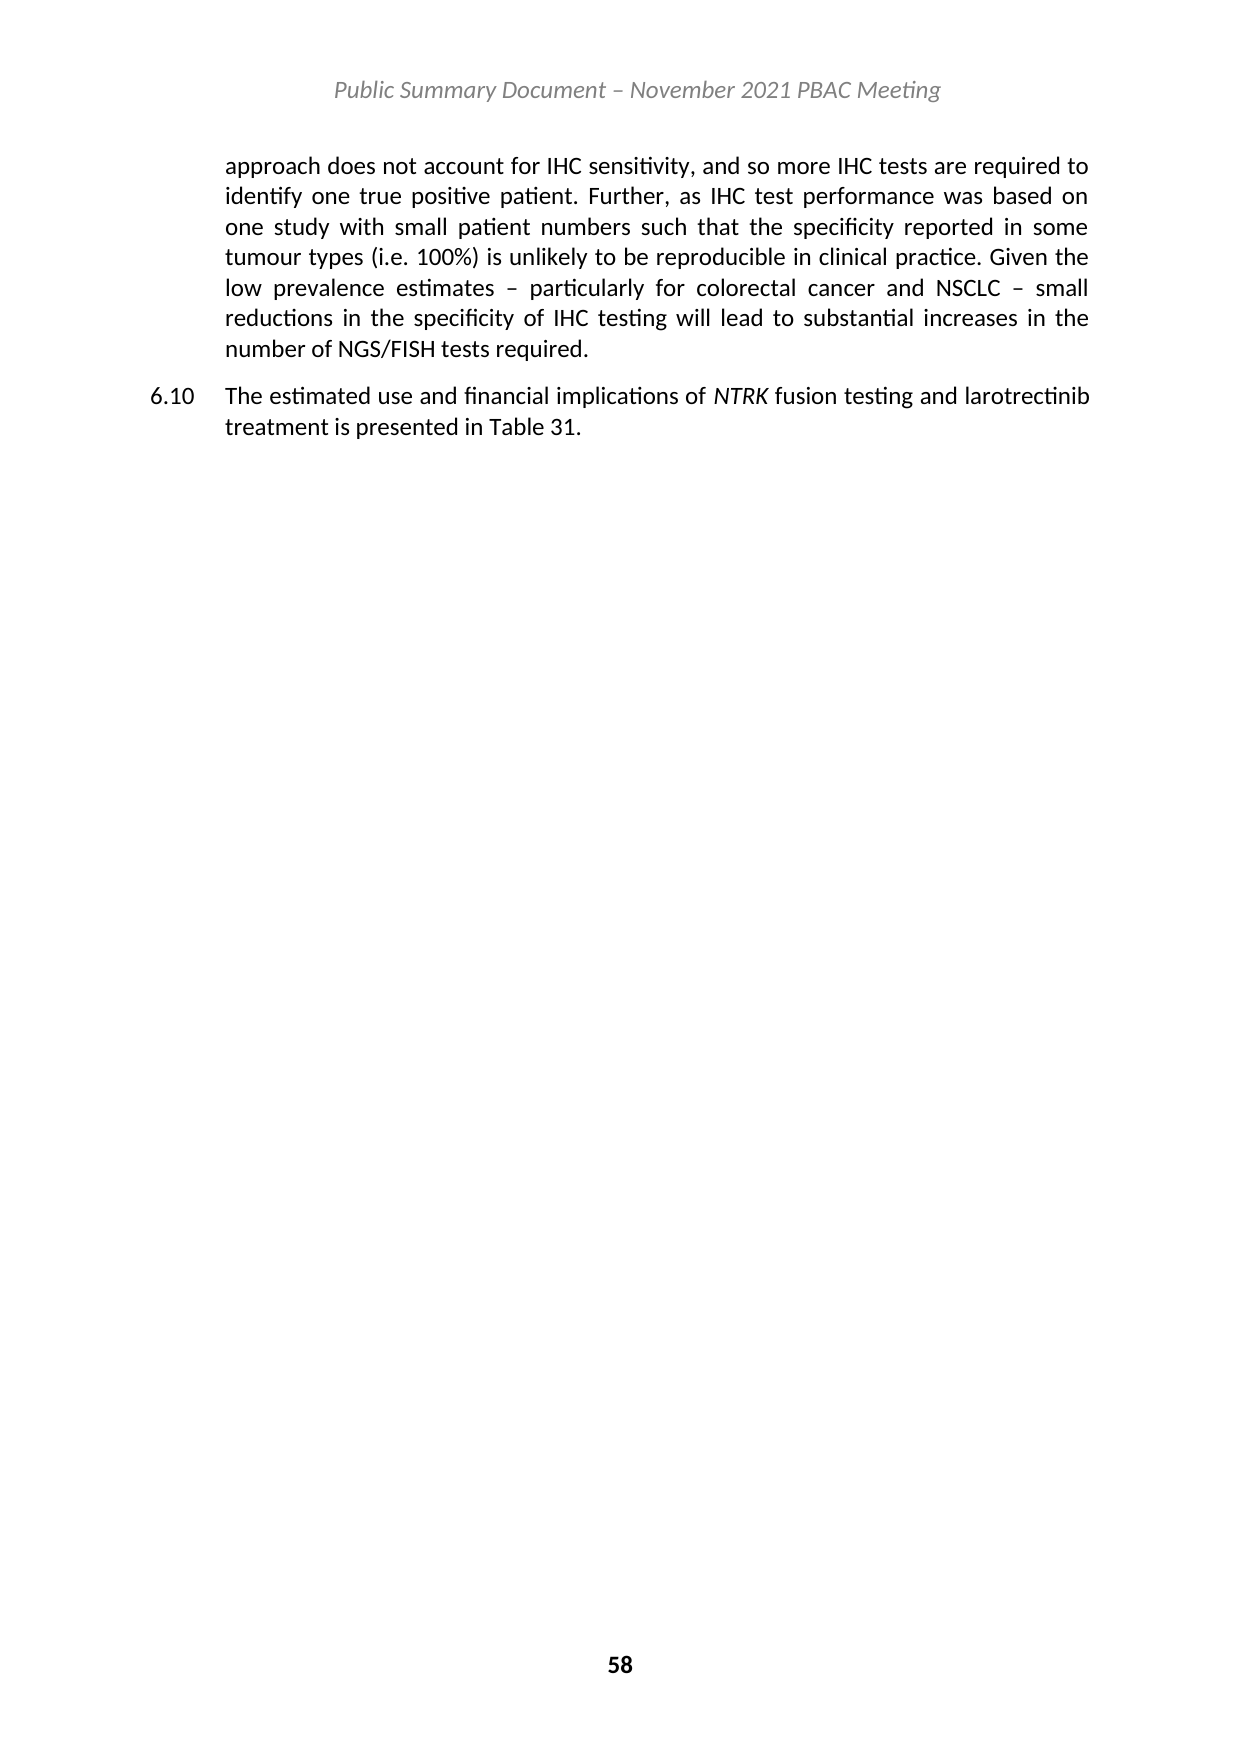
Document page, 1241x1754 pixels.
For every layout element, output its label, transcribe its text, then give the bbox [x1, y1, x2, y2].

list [150, 150, 1090, 364]
list The estimated use and financial implications of NTRK fusion testing and larotrectinib treatment is presented in Table 31. [150, 380, 1090, 441]
